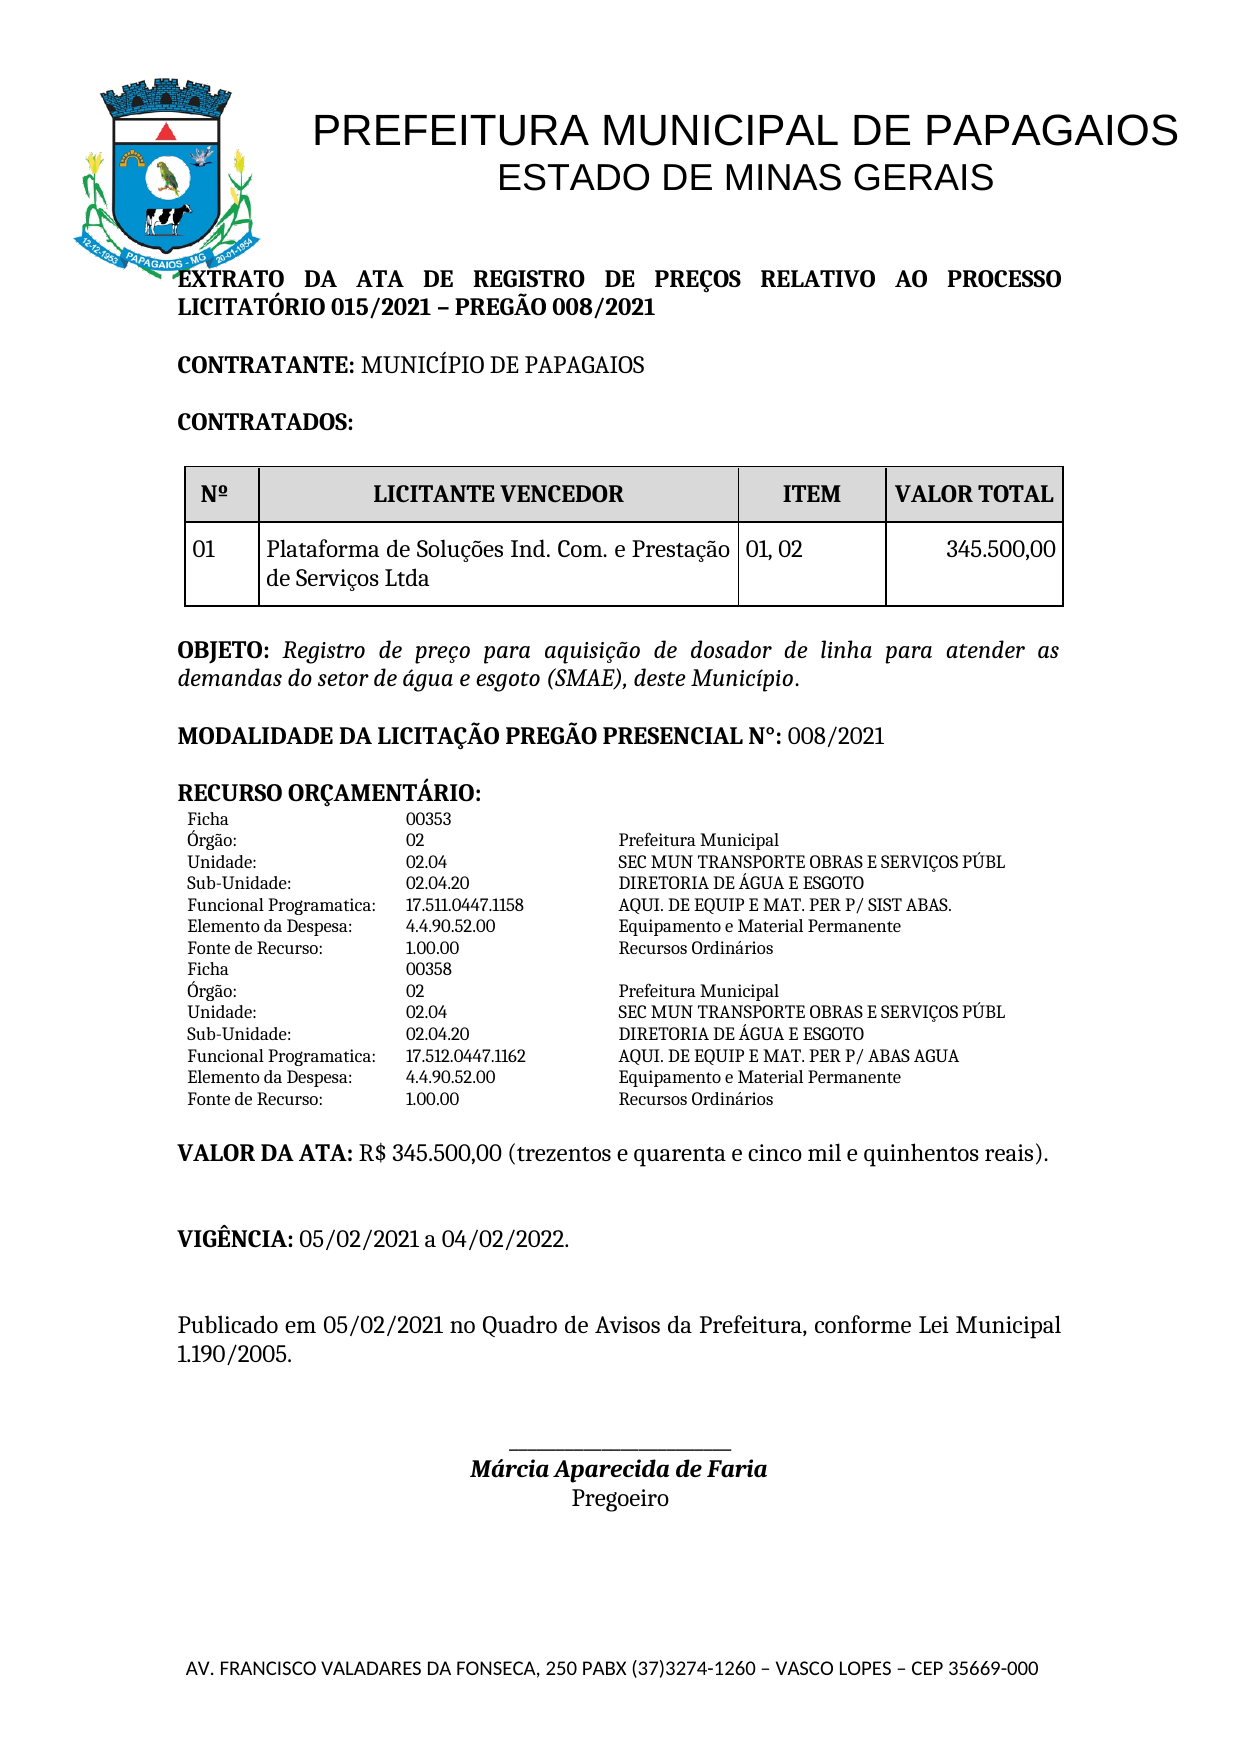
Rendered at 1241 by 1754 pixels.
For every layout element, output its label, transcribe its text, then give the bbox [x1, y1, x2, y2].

table_header VALOR TOTAL [887, 467, 1062, 521]
text RECURSO ORÇAMENTÁRIO: [177, 779, 1063, 808]
text Pregoeiro [177, 1484, 1063, 1512]
text Fonte de Recurso: 1.00.00 Recursos Ordinários [177, 1088, 1063, 1110]
text Órgão: 02 Prefeitura Municipal [177, 829, 1063, 851]
text Funcional Programatica: 17.512.0447.1162 AQUI. DE EQUIP E MAT. PER P/ ABAS AGUA [177, 1045, 1063, 1067]
text Ficha 00353 [177, 808, 1063, 829]
text Márcia Aparecida de Faria [177, 1455, 1063, 1484]
table_cell 345.500,00 [887, 523, 1062, 605]
text CONTRATANTE: MUNICÍPIO DE PAPAGAIOS [177, 351, 1063, 379]
table_cell 01, 02 [739, 523, 885, 605]
text Unidade: 02.04 SEC MUN TRANSPORTE OBRAS E SERVIÇOS PÚBL [177, 1002, 1063, 1024]
picture [237, 240, 252, 250]
picture [72, 73, 262, 281]
text ________________________ [177, 1426, 1063, 1455]
text Sub-Unidade: 02.04.20 DIRETORIA DE ÁGUA E ESGOTO [177, 873, 1063, 894]
text Elemento da Despesa: 4.4.90.52.00 Equipamento e Material Permanente [177, 916, 1063, 937]
text Sub-Unidade: 02.04.20 DIRETORIA DE ÁGUA E ESGOTO [177, 1024, 1063, 1045]
text Órgão: 02 Prefeitura Municipal [177, 981, 1063, 1002]
text Ficha 00358 [177, 959, 1063, 981]
table_header LICITANTE VENCEDOR [260, 467, 738, 521]
table_cell Plataforma de Soluções Ind. Com. e Prestação de Serviços Ltda [260, 523, 738, 605]
table_header Nº [186, 467, 259, 521]
text OBJETO: Registro de preço para aquisição de dosador de linha para atender as demandas do setor de água e esgoto (SMAE), deste Município. [177, 636, 1063, 693]
text MODALIDADE DA LICITAÇÃO PREGÃO PRESENCIAL N°: 008/2021 [177, 722, 1063, 751]
text Fonte de Recurso: 1.00.00 Recursos Ordinários [177, 937, 1063, 959]
text Elemento da Despesa: 4.4.90.52.00 Equipamento e Material Permanente [177, 1067, 1063, 1088]
text Publicado em 05/02/2021 no Quadro de Avisos da Prefeitura, conforme Lei Municipal 1.190/2005. [177, 1311, 1063, 1369]
text CONTRATADOS: [177, 408, 1063, 437]
table_header ITEM [739, 467, 886, 521]
text Funcional Programatica: 17.511.0447.1158 AQUI. DE EQUIP E MAT. PER P/ SIST ABAS. [177, 894, 1063, 916]
text EXTRATO DA ATA DE REGISTRO DE PREÇOS RELATIVO AO PROCESSO LICITATÓRIO 015/2021 – PREGÃO 008/2021 [177, 264, 1063, 322]
table_cell 01 [186, 523, 258, 605]
text VIGÊNCIA: 05/02/2021 a 04/02/2022. [177, 1225, 1063, 1254]
picture [217, 256, 225, 262]
text VALOR DA ATA: R$ 345.500,00 (trezentos e quarenta e cinco mil e quinhentos reais). [177, 1139, 1063, 1167]
text Unidade: 02.04 SEC MUN TRANSPORTE OBRAS E SERVIÇOS PÚBL [177, 851, 1063, 873]
picture [191, 255, 205, 263]
